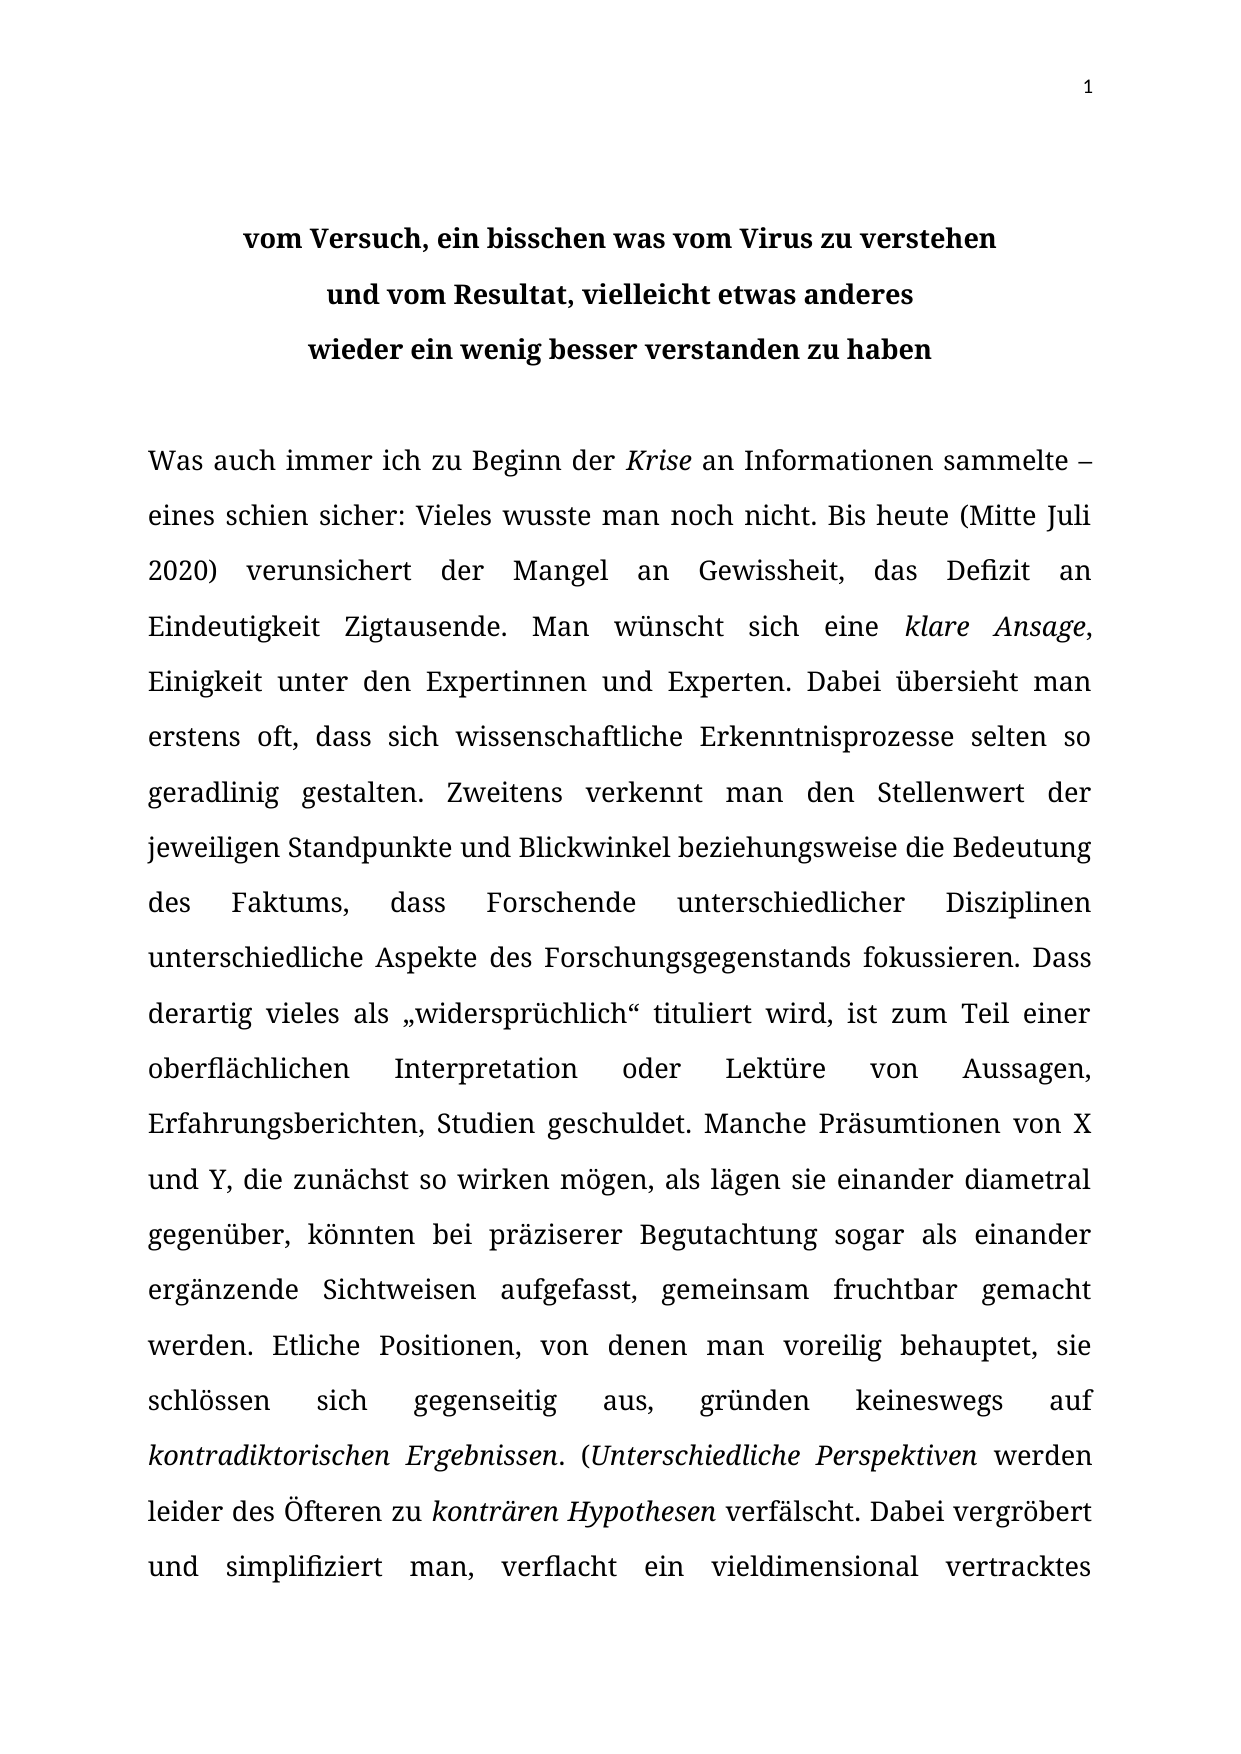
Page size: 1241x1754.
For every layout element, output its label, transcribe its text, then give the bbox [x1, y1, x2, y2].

text vom Versuch, ein bisschen was vom Virus zu verstehen [148, 220, 1093, 257]
text und vom Resultat, vielleicht etwas anderes [148, 275, 1093, 312]
text wieder ein wenig besser verstanden zu haben [148, 331, 1093, 367]
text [148, 441, 1093, 1584]
